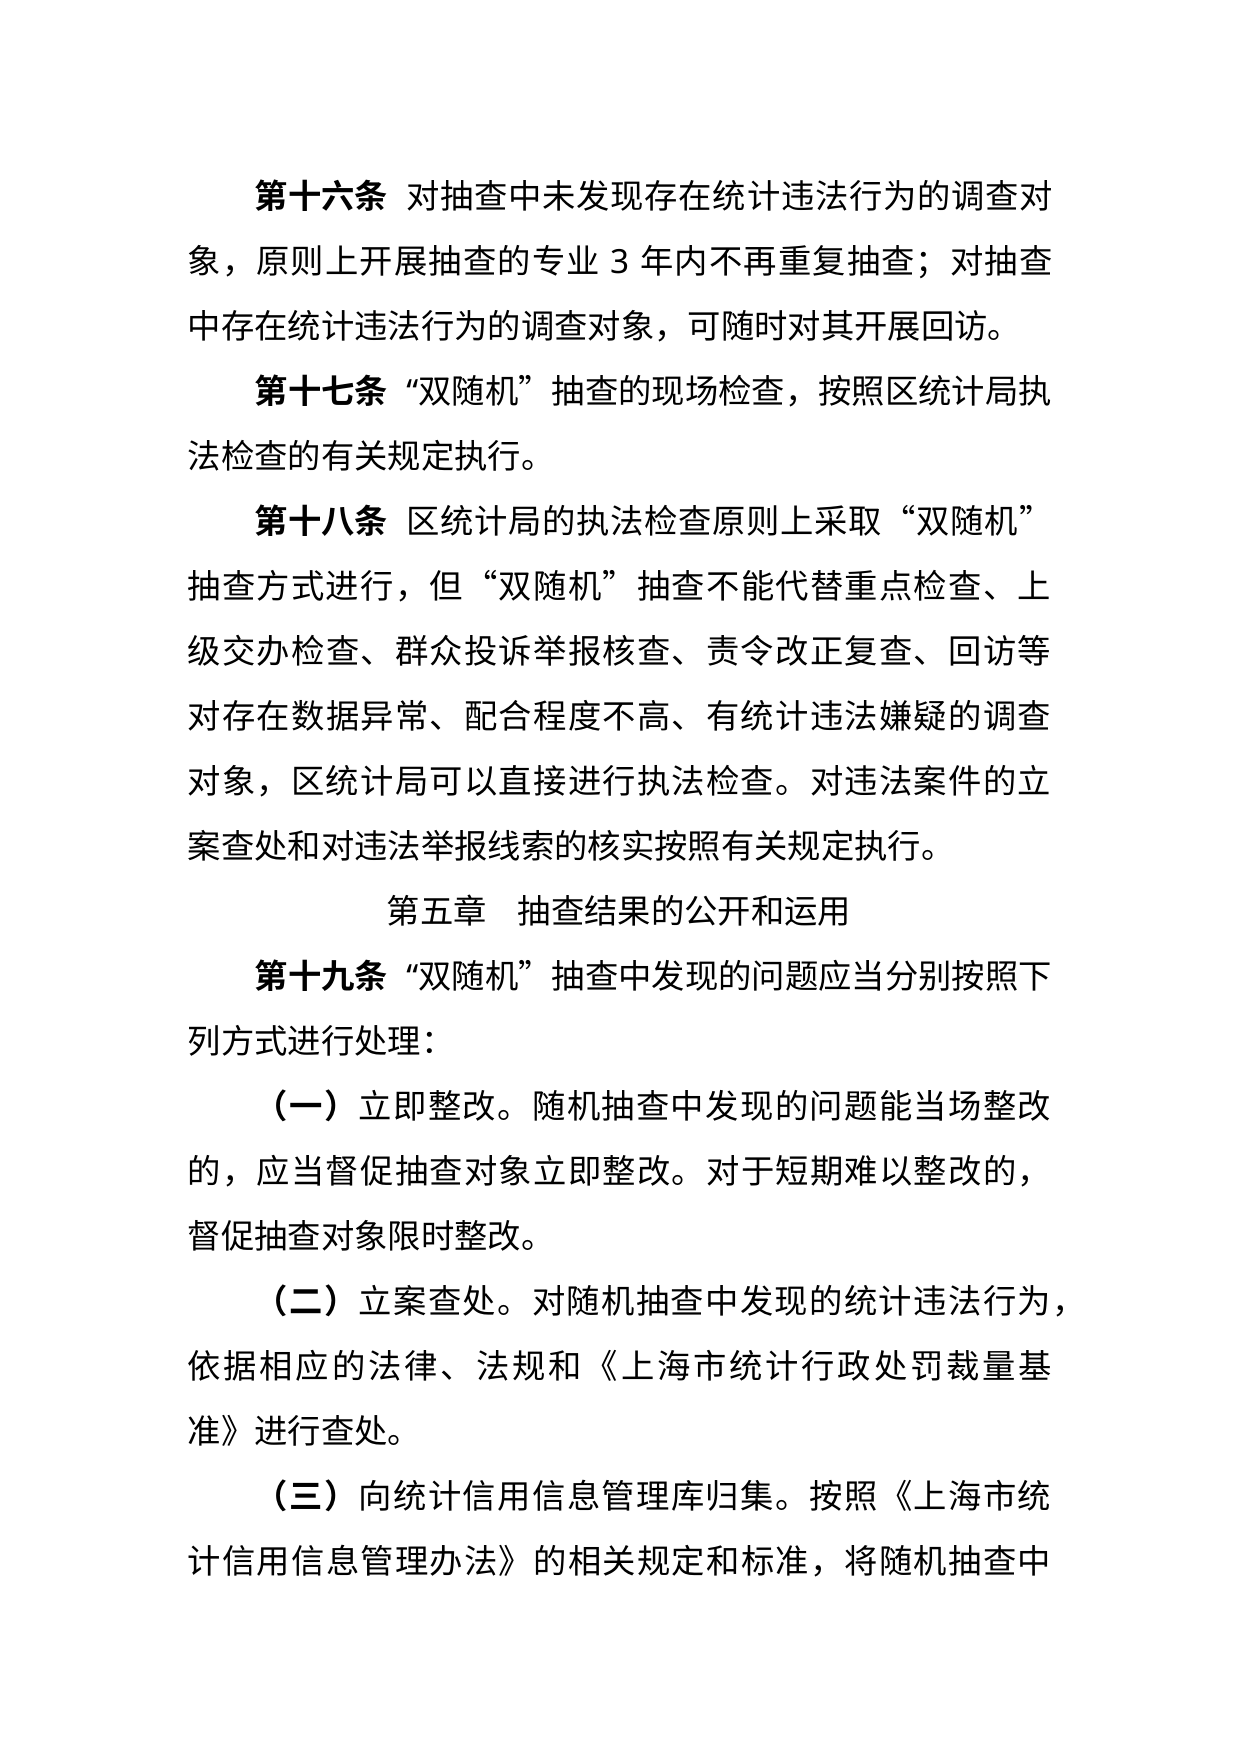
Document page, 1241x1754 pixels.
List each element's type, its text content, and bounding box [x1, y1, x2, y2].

text （二）立案查处。对随机抽查中发现的统计违法行为，依据相应的法律、法规和《上海市统计行政处罚裁量基准》进行查处。 [187, 1267, 1053, 1462]
text （一）立即整改。随机抽查中发现的问题能当场整改的，应当督促抽查对象立即整改。对于短期难以整改的，督促抽查对象限时整改。 [187, 1072, 1053, 1267]
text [187, 1462, 1053, 1592]
text 第十六条 对抽查中未发现存在统计违法行为的调查对象，原则上开展抽查的专业 3 年内不再重复抽查；对抽查中存在统计违法行为的调查对象，可随时对其开展回访。 [187, 162, 1053, 357]
text 第十八条 区统计局的执法检查原则上采取“双随机”抽查方式进行，但“双随机”抽查不能代替重点检查、上级交办检查、群众投诉举报核查、责令改正复查、回访等。对存在数据异常、配合程度不高、有统计违法嫌疑的调查对象，区统计局可以直接进行执法检查。对违法案件的立案查处和对违法举报线索的核实按照有关规定执行。 [187, 487, 1053, 877]
text 第十九条 “双随机”抽查中发现的问题应当分别按照下列方式进行处理： [187, 942, 1053, 1072]
text 第五章 抽查结果的公开和运用 [187, 877, 1050, 942]
text 第十七条 “双随机”抽查的现场检查，按照区统计局执法检查的有关规定执行。 [187, 357, 1053, 487]
